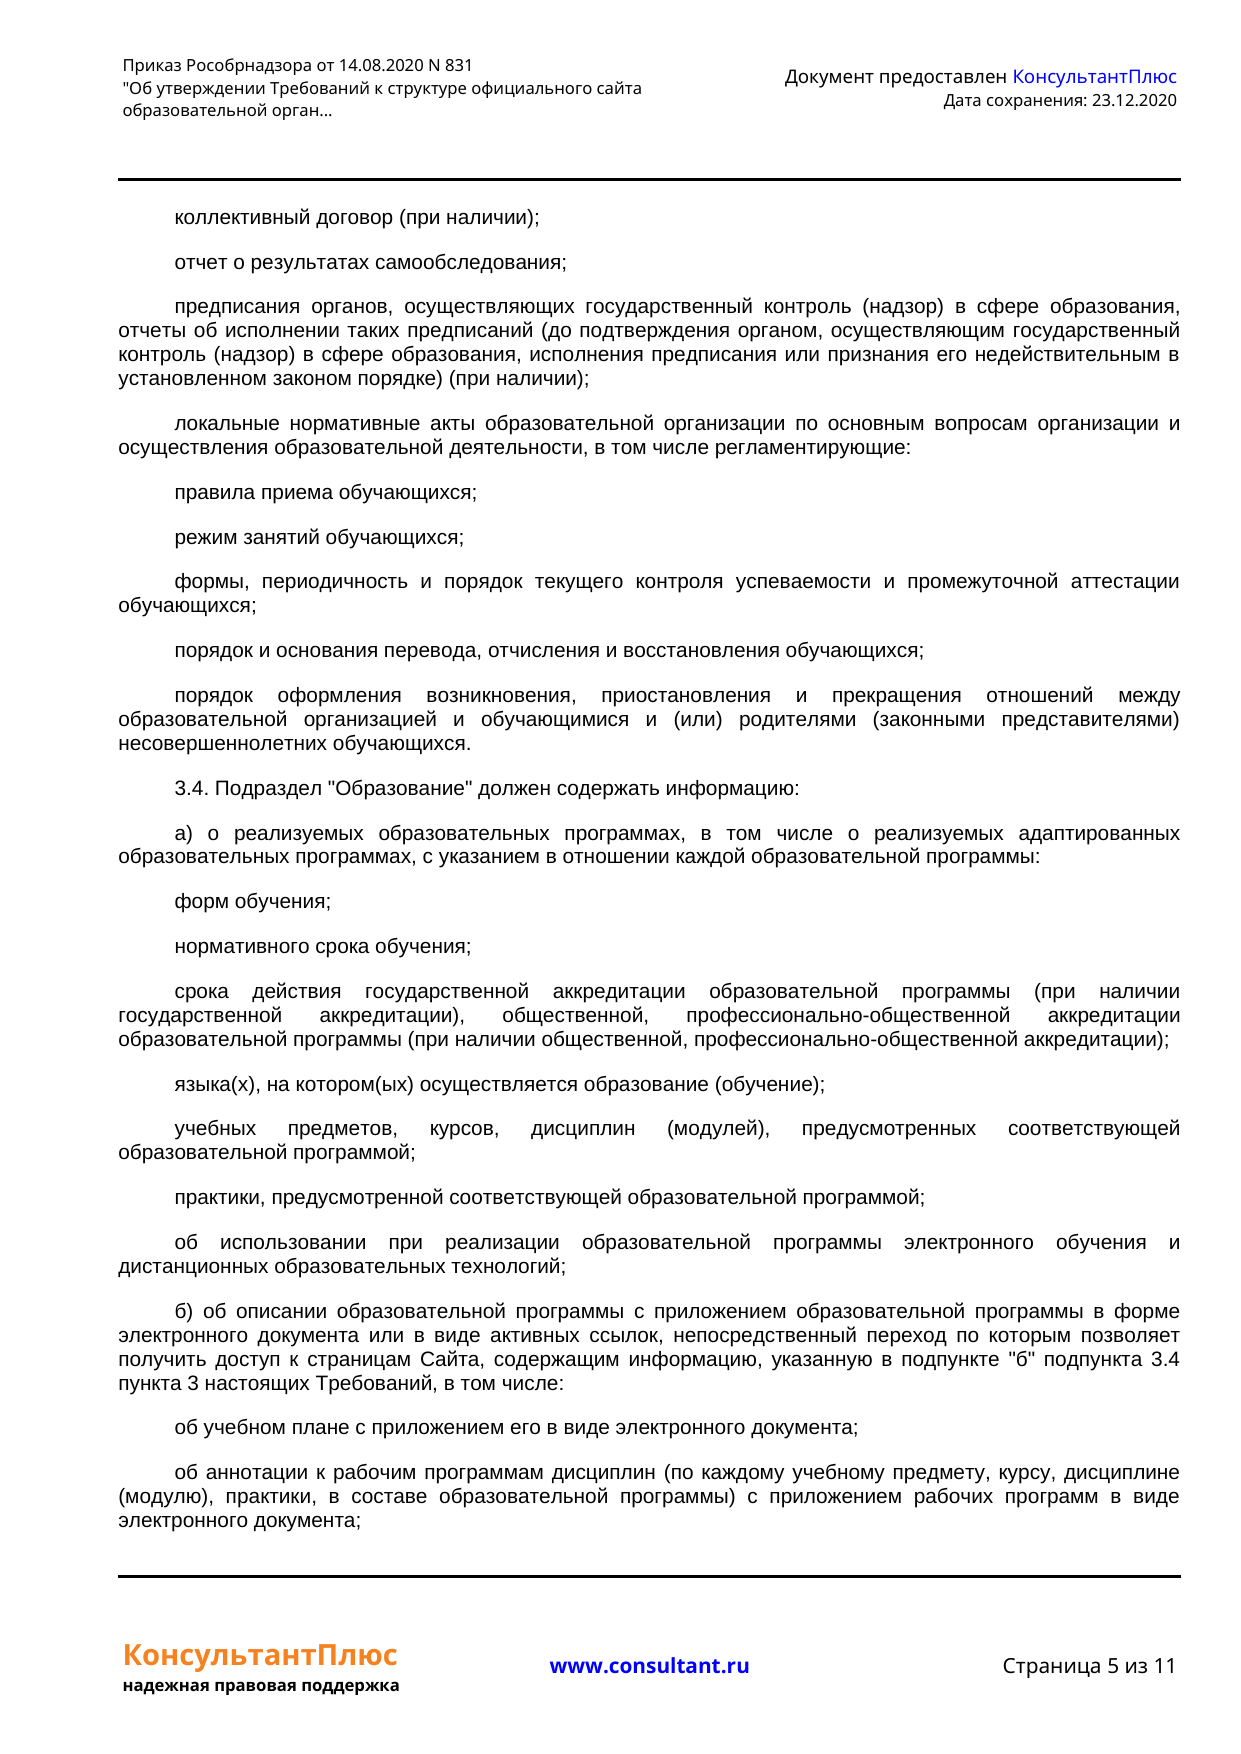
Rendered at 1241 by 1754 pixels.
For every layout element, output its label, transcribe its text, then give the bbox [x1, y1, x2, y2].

text локальные нормативные акты образовательной организации по основным вопросам организации и осуществления образовательной деятельности, в том числе регламентирующие: [118, 411, 1181, 459]
text форм обучения; [118, 889, 1181, 913]
text формы, периодичность и порядок текущего контроля успеваемости и промежуточной аттестации обучающихся; [118, 569, 1181, 617]
text режим занятий обучающихся; [118, 524, 1181, 548]
text об учебном плане с приложением его в виде электронного документа; [118, 1415, 1181, 1439]
text порядок и основания перевода, отчисления и восстановления обучающихся; [118, 638, 1181, 662]
text правила приема обучающихся; [118, 480, 1181, 504]
text срока действия государственной аккредитации образовательной программы (при наличии государственной аккредитации), общественной, профессионально-общественной аккредитации образовательной программы (при наличии общественной, профессионально-общественной аккредитации); [118, 979, 1181, 1051]
text об использовании при реализации образовательной программы электронного обучения и дистанционных образовательных технологий; [118, 1230, 1181, 1278]
text об аннотации к рабочим программам дисциплин (по каждому учебному предмету, курсу, дисциплине (модулю), практики, в составе образовательной программы) с приложением рабочих программ в виде электронного документа; [118, 1460, 1181, 1532]
text предписания органов, осуществляющих государственный контроль (надзор) в сфере образования, отчеты об исполнении таких предписаний (до подтверждения органом, осуществляющим государственный контроль (надзор) в сфере образования, исполнения предписания или признания его недействительным в установленном законом порядке) (при наличии); [118, 294, 1181, 390]
text порядок оформления возникновения, приостановления и прекращения отношений между образовательной организацией и обучающимися и (или) родителями (законными представителями) несовершеннолетних обучающихся. [118, 683, 1181, 755]
text языка(х), на котором(ых) осуществляется образование (обучение); [118, 1071, 1181, 1095]
text отчет о результатах самообследования; [118, 249, 1181, 273]
text б) об описании образовательной программы с приложением образовательной программы в форме электронного документа или в виде активных ссылок, непосредственный переход по которым позволяет получить доступ к страницам Сайта, содержащим информацию, указанную в подпункте "б" подпункта 3.4 пункта 3 настоящих Требований, в том числе: [118, 1298, 1181, 1394]
text практики, предусмотренной соответствующей образовательной программой; [118, 1185, 1181, 1209]
text 3.4. Подраздел "Образование" должен содержать информацию: [118, 776, 1181, 799]
text коллективный договор (при наличии); [118, 205, 1181, 229]
text учебных предметов, курсов, дисциплин (модулей), предусмотренных соответствующей образовательной программой; [118, 1116, 1181, 1164]
text а) о реализуемых образовательных программах, в том числе о реализуемых адаптированных образовательных программах, с указанием в отношении каждой образовательной программы: [118, 820, 1181, 868]
text нормативного срока обучения; [118, 934, 1181, 958]
